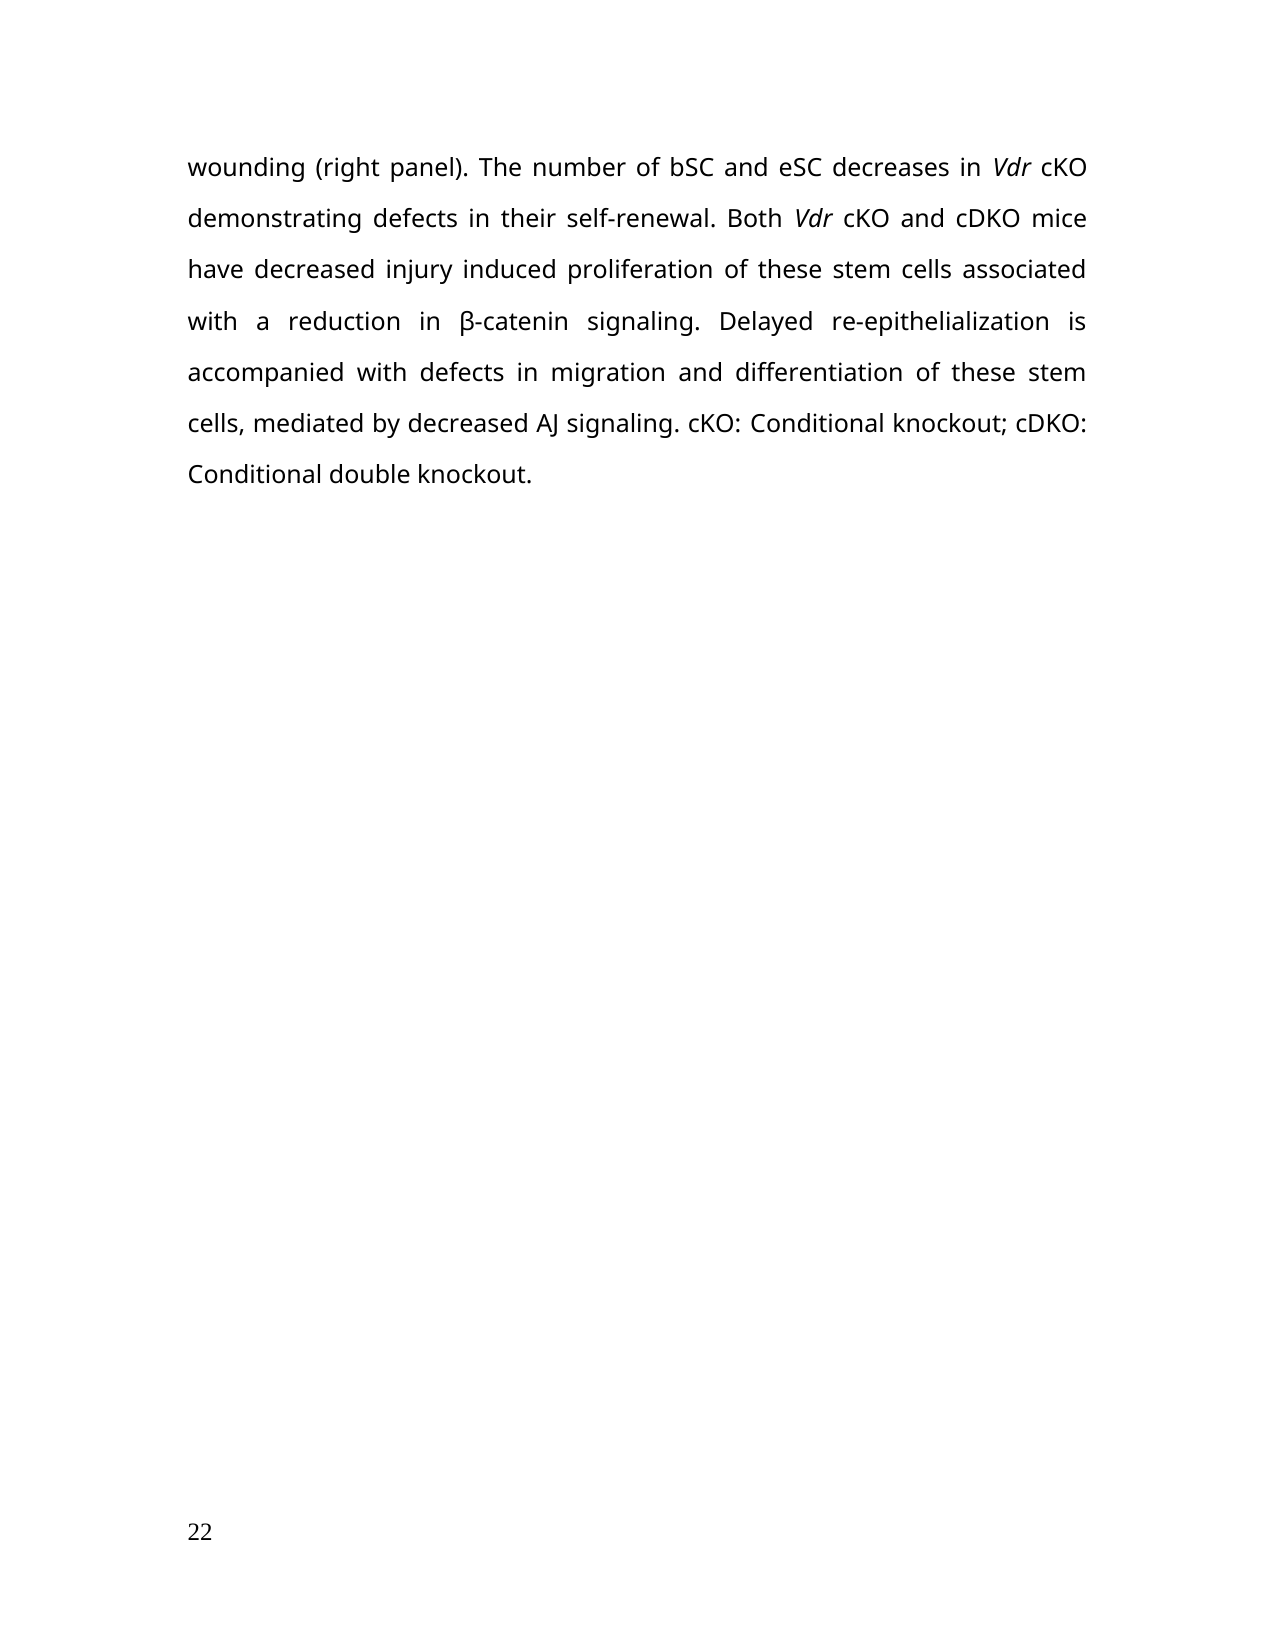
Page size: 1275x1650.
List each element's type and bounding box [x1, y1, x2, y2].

text [187, 150, 1087, 490]
